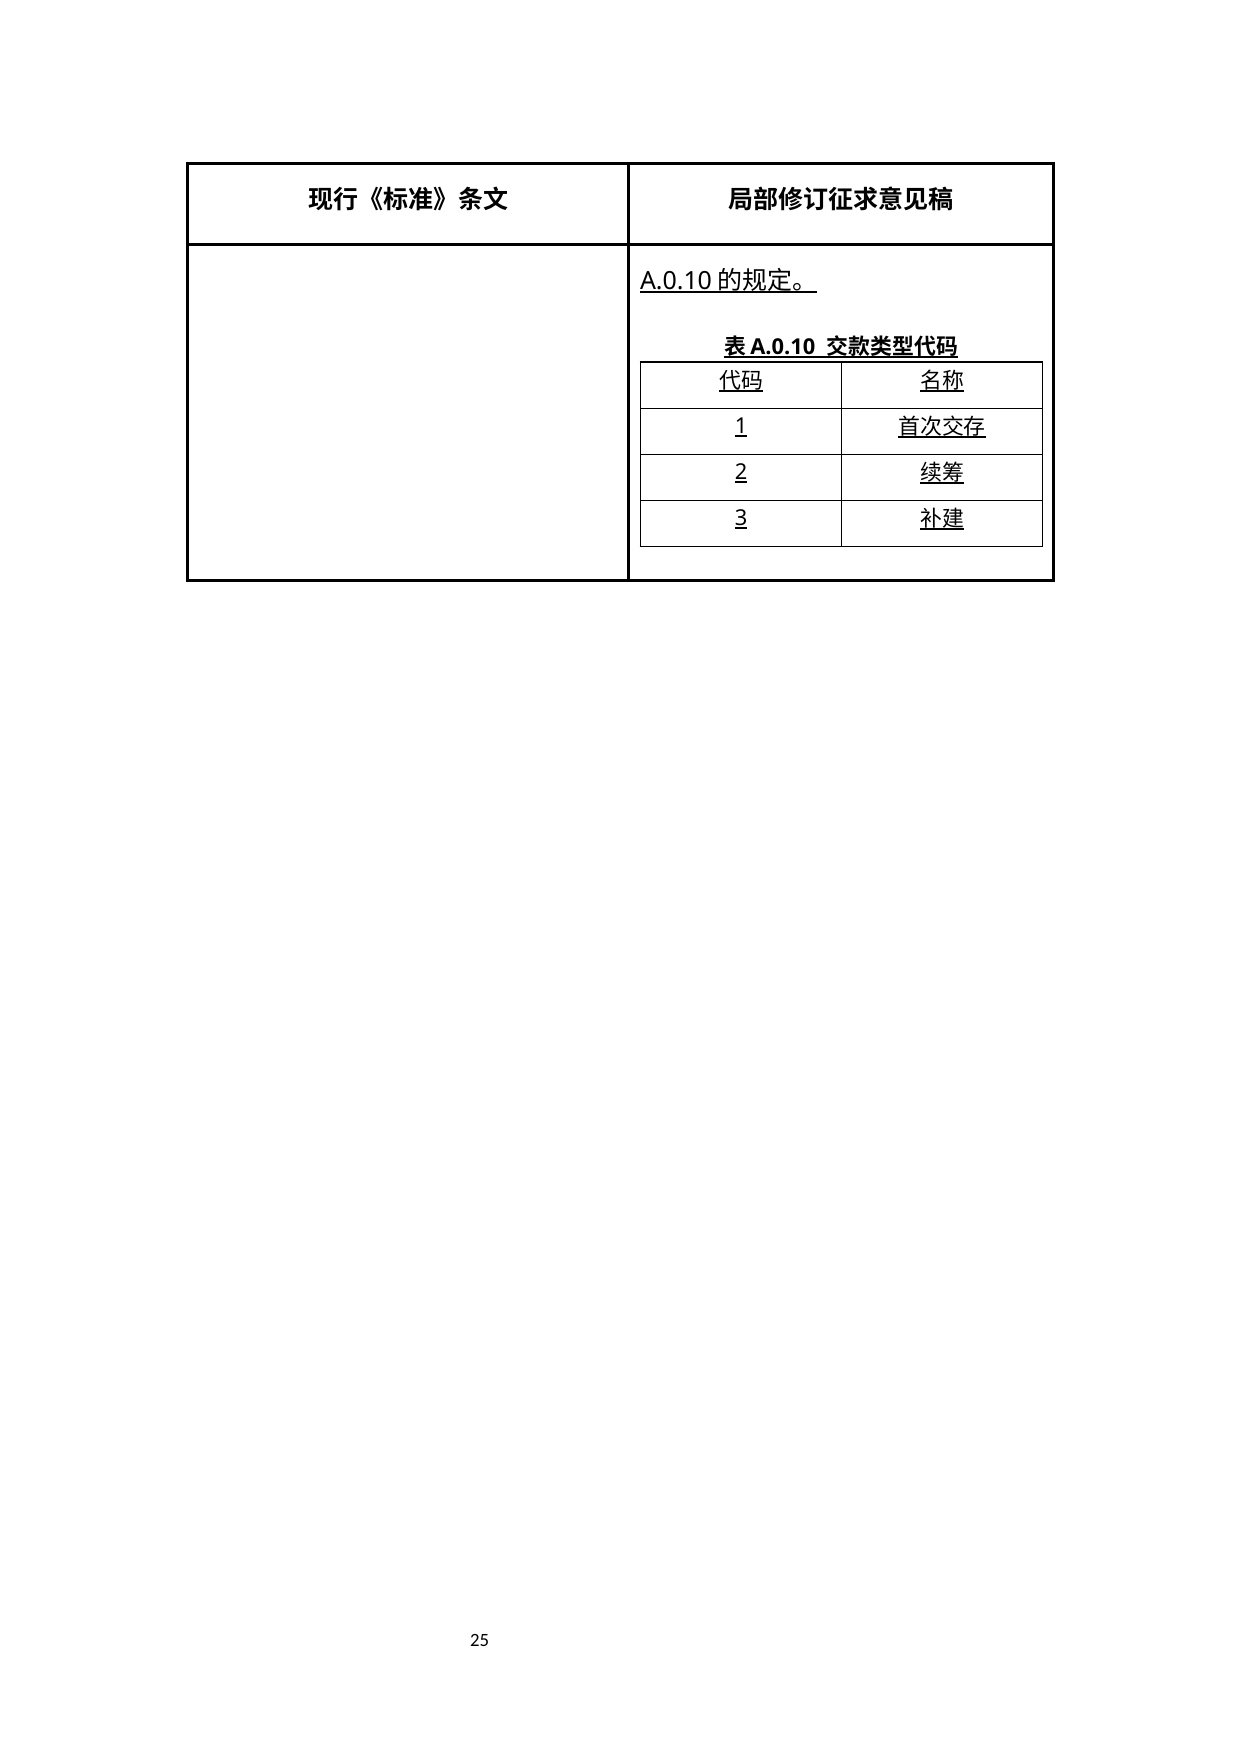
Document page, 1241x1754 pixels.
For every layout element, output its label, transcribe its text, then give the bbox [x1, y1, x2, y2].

table_header 局部修订征求意见稿 [630, 165, 1052, 243]
table_cell [189, 246, 627, 579]
table_header 现行《标准》条文 [189, 165, 627, 243]
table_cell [630, 246, 1052, 579]
